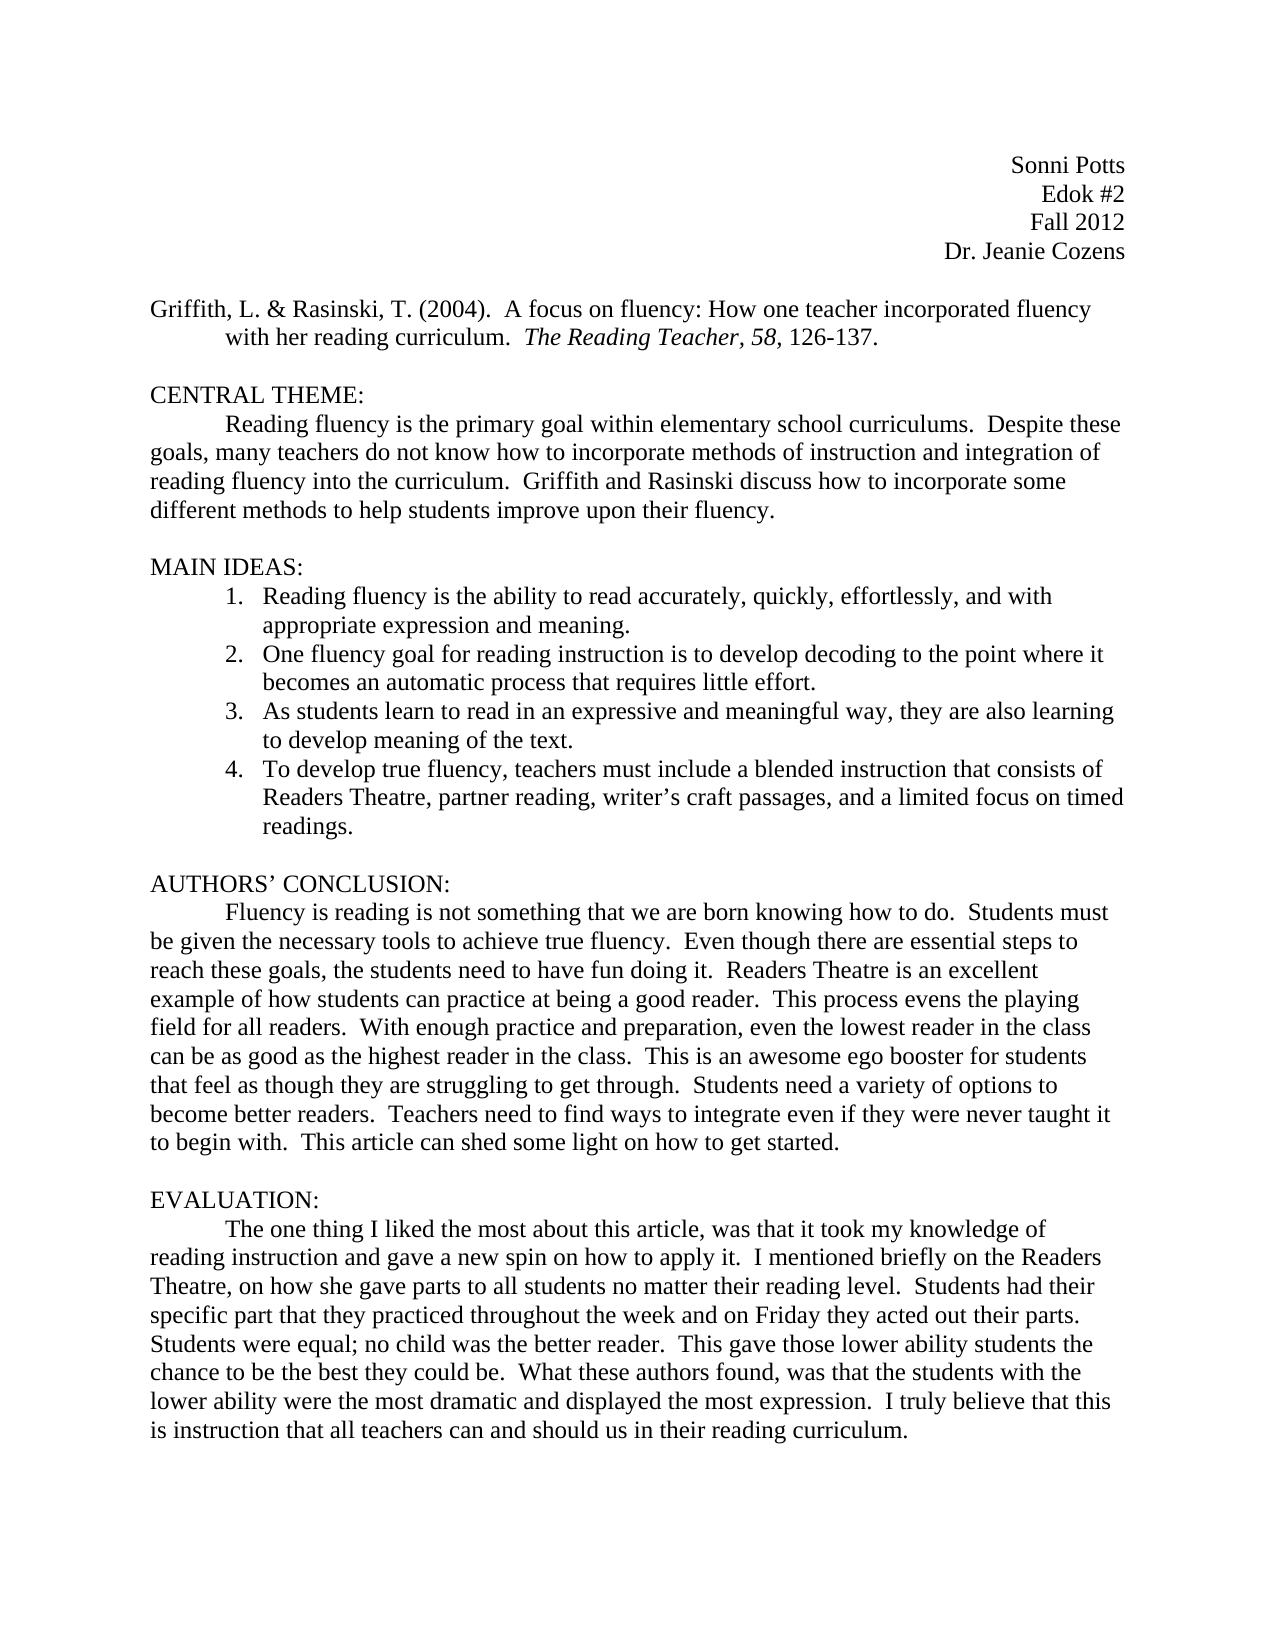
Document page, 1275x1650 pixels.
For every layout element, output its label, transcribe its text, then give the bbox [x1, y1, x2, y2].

text CENTRAL THEME: [150, 380, 1125, 409]
text Dr. Jeanie Cozens [150, 236, 1125, 265]
text Fall 2012 [150, 207, 1125, 236]
text Griffith, L. & Rasinski, T. (2004). A focus on fluency: How one teacher incorporated fluency with her reading curriculum. The Reading Teacher, 58, 126-137. [150, 294, 1125, 351]
text The one thing I liked the most about this article, was that it took my knowledge of reading instruction and gave a new spin on how to apply it. I mentioned briefly on the Readers Theatre, on how she gave parts to all students no matter their reading level. Students had their specific part that they practiced throughout the week and on Friday they acted out their parts. Students were equal; no child was the better reader. This gave those lower ability students the chance to be the best they could be. What these authors found, was that the students with the lower ability were the most dramatic and displayed the most expression. I truly believe that this is instruction that all teachers can and should us in their reading curriculum. [150, 1214, 1125, 1444]
text Fluency is reading is not something that we are born knowing how to do. Students must be given the necessary tools to achieve true fluency. Even though there are essential steps to reach these goals, the students need to have fun doing it. Readers Theatre is an excellent example of how students can practice at being a good reader. This process evens the playing field for all readers. With enough practice and preparation, even the lowest reader in the class can be as good as the highest reader in the class. This is an awesome ego booster for students that feel as though they are struggling to get through. Students need a variety of options to become better readers. Teachers need to find ways to integrate even if they were never taught it to begin with. This article can shed some light on how to get started. [150, 897, 1125, 1156]
list One fluency goal for reading instruction is to develop decoding to the point where it becomes an automatic process that requires little effort. [225, 639, 1125, 696]
text Sonni Potts [150, 150, 1125, 179]
list To develop true fluency, teachers must include a blended instruction that consists of Readers Theatre, partner reading, writer’s craft passages, and a limited focus on timed readings. [225, 754, 1125, 840]
text EVALUATION: [150, 1185, 1125, 1214]
text AUTHORS’ CONCLUSION: [150, 869, 1125, 897]
list As students learn to read in an expressive and meaningful way, they are also learning to develop meaning of the text. [225, 696, 1125, 754]
text Reading fluency is the primary goal within elementary school curriculums. Despite these goals, many teachers do not know how to incorporate methods of instruction and integration of reading fluency into the curriculum. Griffith and Rasinski discuss how to incorporate some different methods to help students improve upon their fluency. [150, 409, 1125, 524]
text MAIN IDEAS: [150, 552, 1125, 581]
text Edok #2 [150, 179, 1125, 207]
list Reading fluency is the ability to read accurately, quickly, effortlessly, and with appropriate expression and meaning. [225, 581, 1125, 639]
